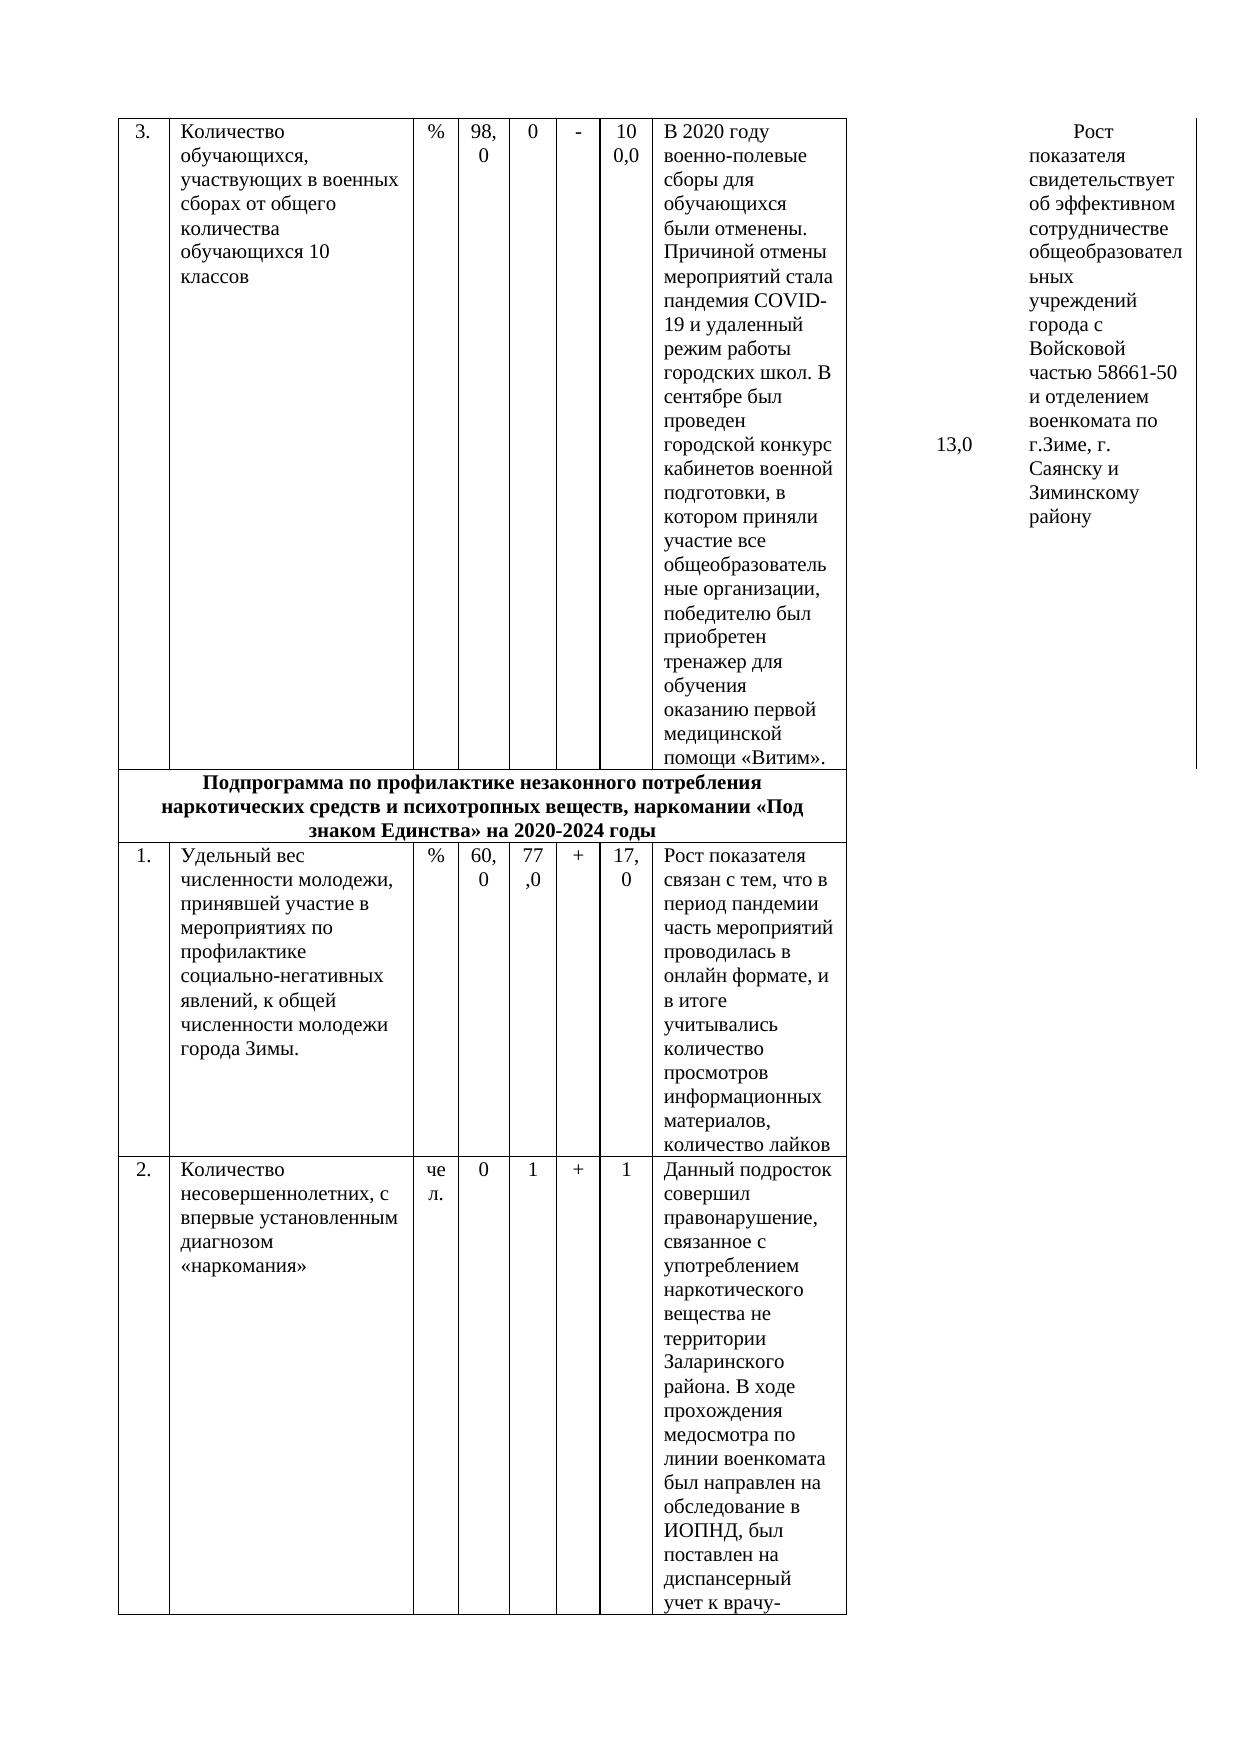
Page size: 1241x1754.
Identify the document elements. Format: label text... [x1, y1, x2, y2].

table_cell чел. [414, 1157, 458, 1614]
table_cell 1 [601, 1157, 652, 1614]
table_cell % [414, 119, 458, 769]
table_cell 2. [119, 1157, 169, 1614]
table_cell 1. [119, 843, 169, 1156]
table_cell 0 [459, 1157, 509, 1614]
table_cell Подпрограмма по профилактике незаконного потребления наркотических средств и психотропных веществ, наркомании «Под знаком Единства» на 2020-2024 годы [119, 770, 846, 842]
table_cell 17,0 [601, 843, 652, 1156]
table_cell 98,0 [459, 119, 509, 769]
table_cell + [557, 843, 599, 1156]
table_cell + [557, 1157, 599, 1614]
table_cell 77,0 [510, 843, 556, 1156]
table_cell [653, 1157, 846, 1614]
table_cell 0 [510, 119, 556, 769]
table_cell - [557, 119, 599, 769]
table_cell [170, 1157, 413, 1614]
table_cell % [414, 843, 458, 1156]
table_cell Рост показателя связан с тем, что в период пандемии часть мероприятий проводилась в онлайн формате, и в итоге учитывались количество просмотров информационных материалов, количество лайков [653, 843, 846, 1156]
table_cell 3. [119, 119, 169, 769]
table_cell 60,0 [459, 843, 509, 1156]
table_cell 1 [510, 1157, 556, 1614]
table_cell В 2020 году военно-полевые сборы для обучающихся были отменены. Причиной отмены мероприятий стала пандемия COVID-19 и удаленный режим работы городских школ. В сентябре был проведен городской конкурс кабинетов военной подготовки, в котором приняли участие все общеобразовательные организации, победителю был приобретен тренажер для обучения оказанию первой медицинской помощи «Витим». [653, 119, 846, 769]
table_cell Удельный вес численности молодежи, принявшей участие в мероприятиях по профилактике социально-негативных явлений, к общей численности молодежи города Зимы. [170, 843, 413, 1156]
table_cell Рост показателя свидетельствует об эффективном сотрудничестве общеобразовательных учреждений города с Войсковой частью 58661-50 и отделением военкомата по г.Зиме, г. Саянску и Зиминскому району [1018, 118, 1196, 769]
table_cell Количество обучающихся, участвующих в военных сборах от общего количества обучающихся 10 классов [170, 119, 413, 769]
table_cell 100,0 [601, 119, 652, 769]
table_cell 13,0 [847, 118, 1018, 769]
